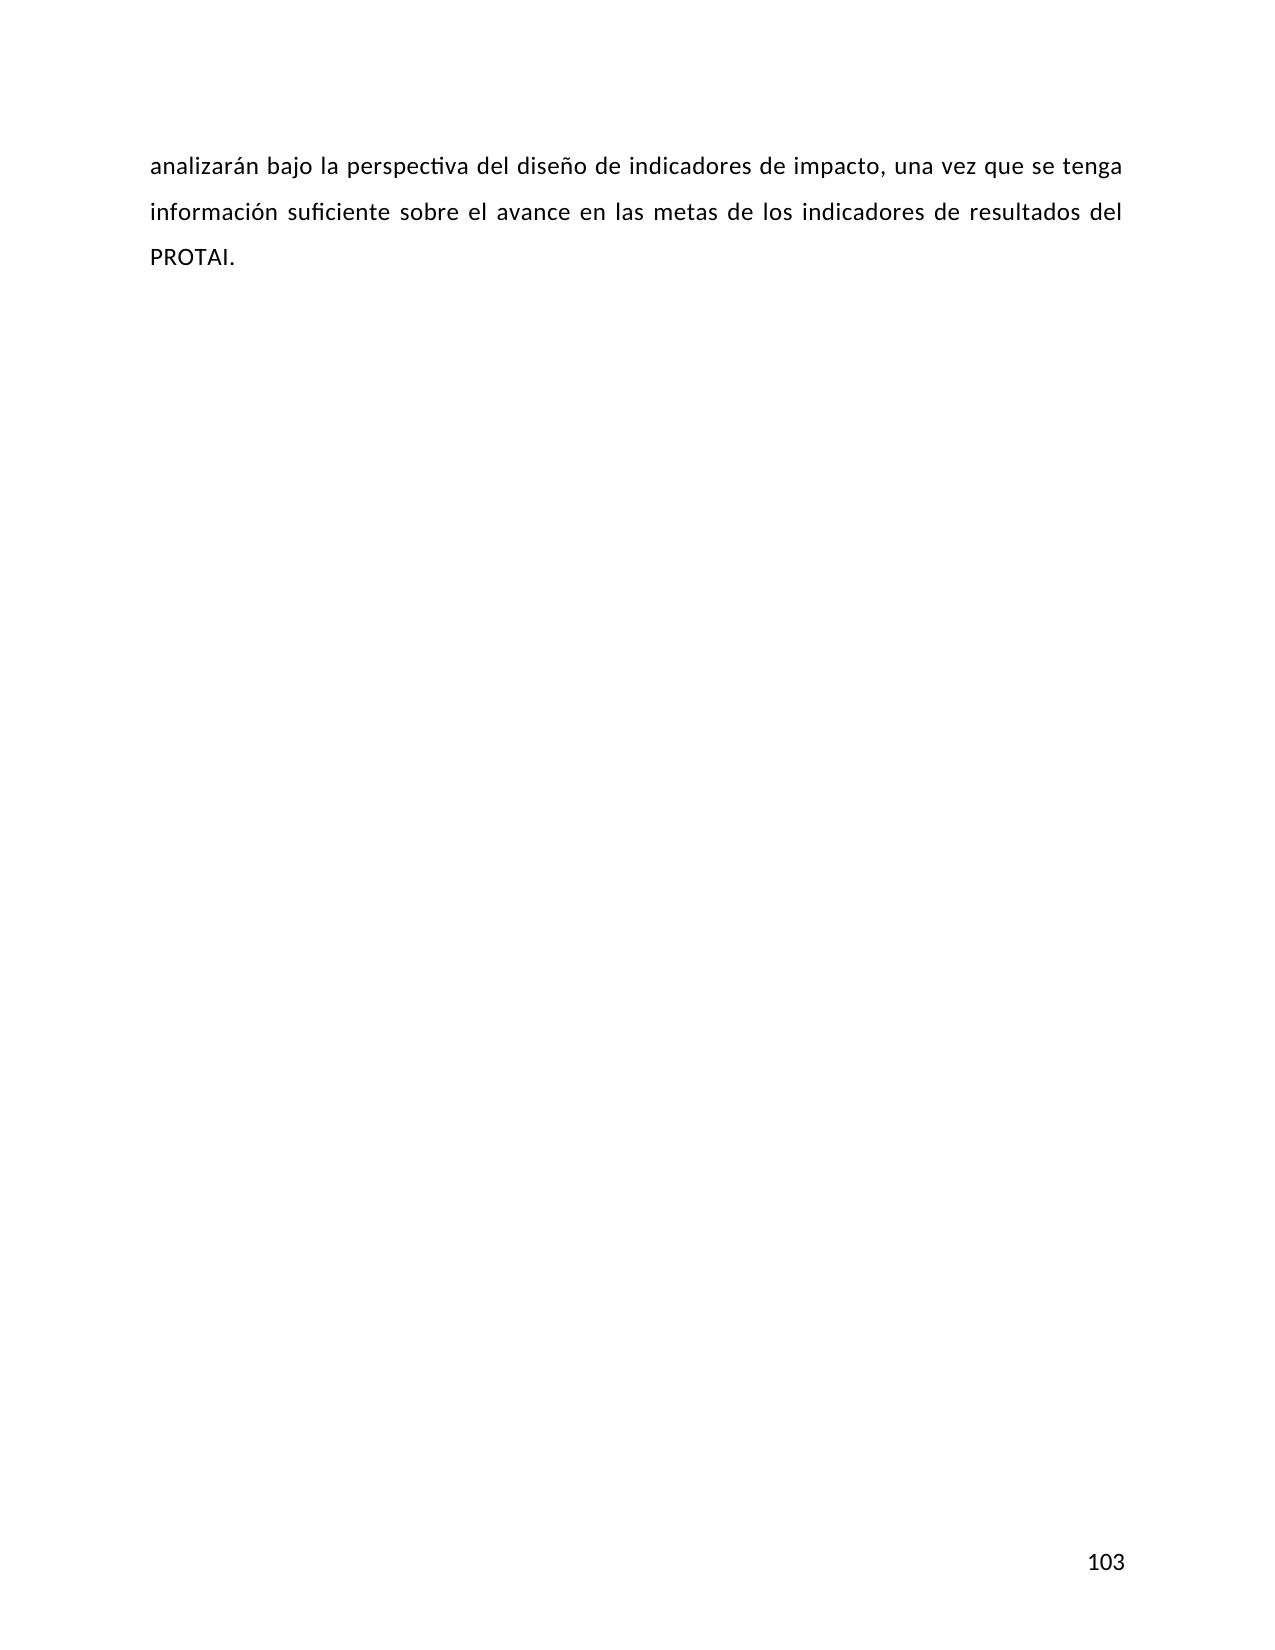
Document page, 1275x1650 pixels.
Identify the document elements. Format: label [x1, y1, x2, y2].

text [150, 150, 1125, 272]
